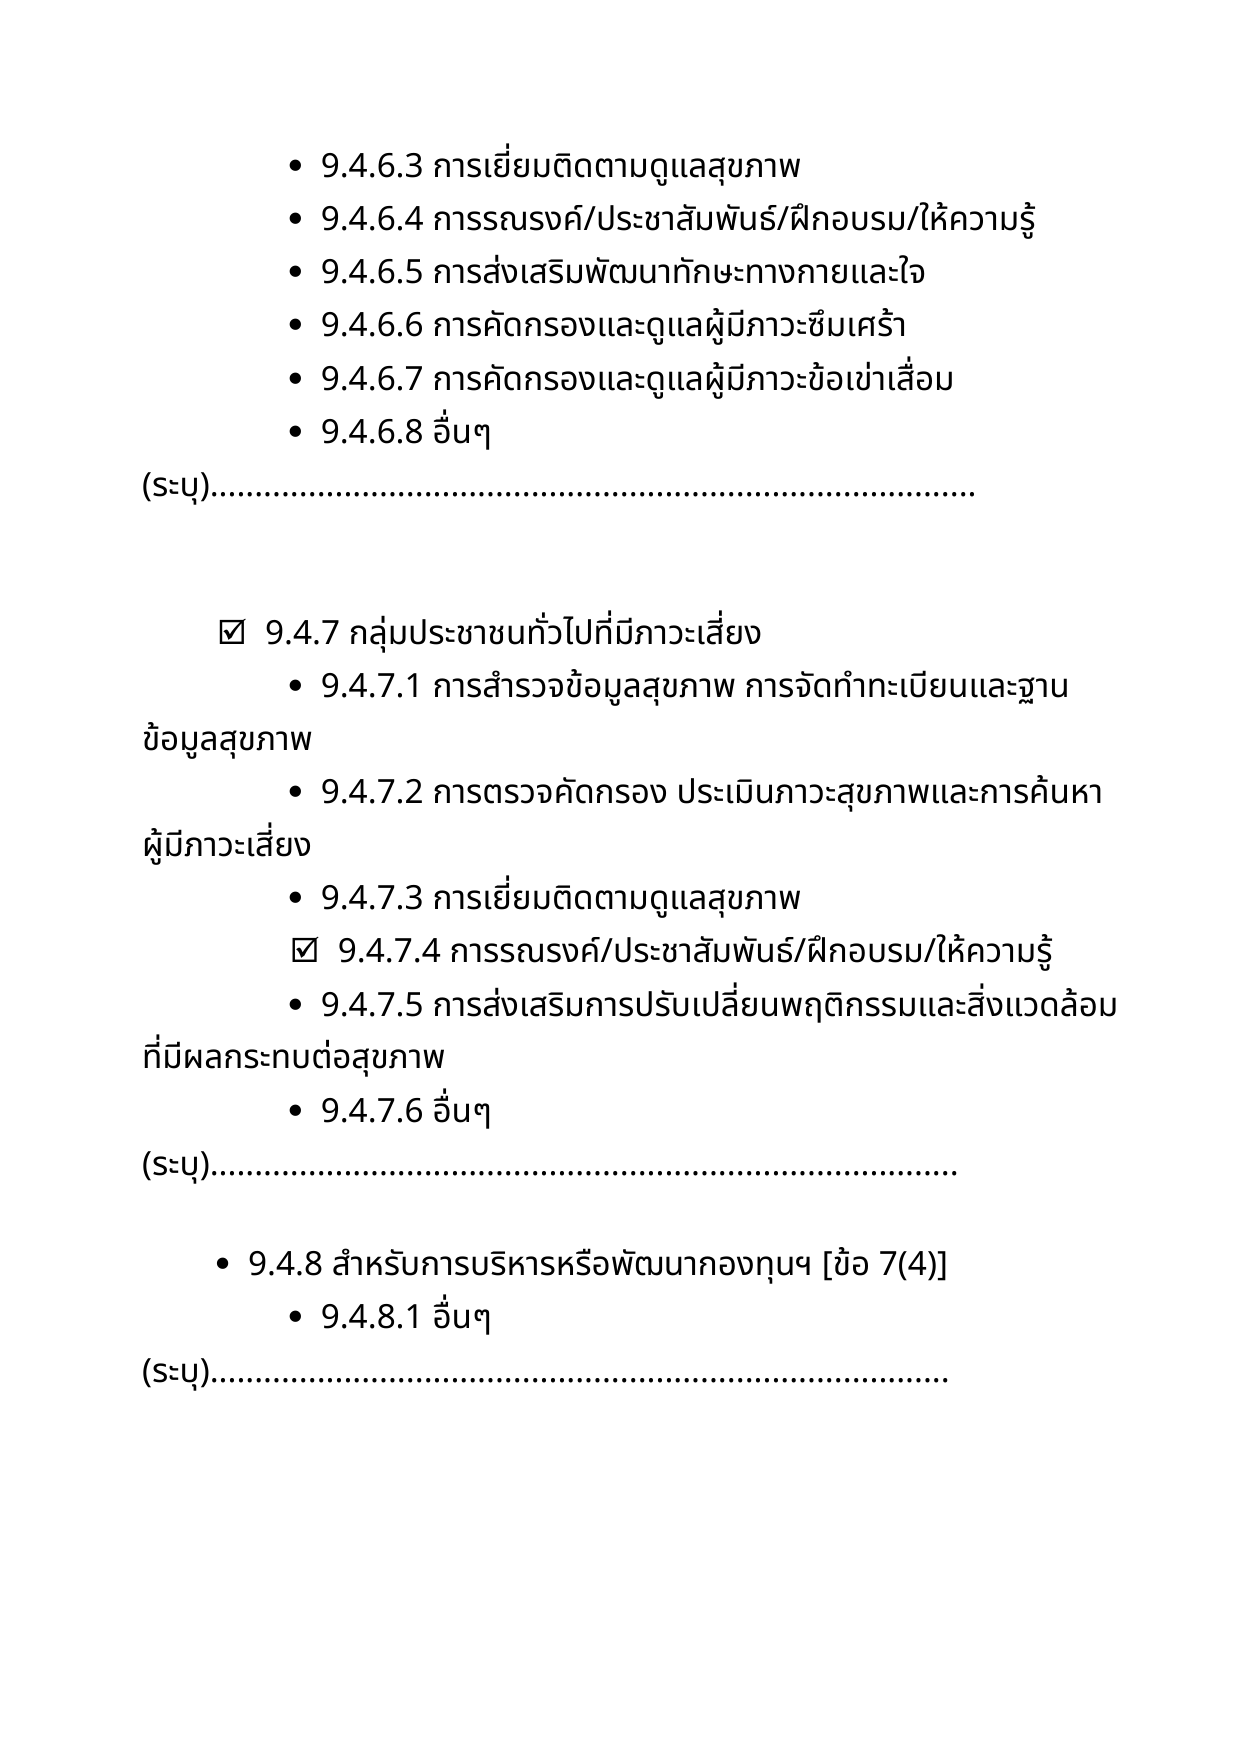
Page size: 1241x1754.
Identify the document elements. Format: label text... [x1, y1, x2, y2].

text 9.4.7.4 การรณรงค์/ประชาสัมพันธ์/ฝึกอบรม/ให้ความรู้ [142, 927, 1122, 978]
text 9.4.7 กลุ่มประชาชนทั่วไปที่มีภาวะเสี่ยง [142, 609, 1122, 659]
text 9.4.7.3 การเยี่ยมติดตามดูแลสุขภาพ [142, 874, 1122, 925]
text 9.4.6.5 การส่งเสริมพัฒนาทักษะทางกายและใจ [142, 248, 1122, 299]
text 9.4.8.1 อื่นๆ (ระบุ)................................................................................... [142, 1293, 1122, 1397]
text 9.4.8 สำหรับการบริหารหรือพัฒนากองทุนฯ [ข้อ 7(4)] [142, 1240, 1122, 1291]
text 9.4.6.3 การเยี่ยมติดตามดูแลสุขภาพ [142, 142, 1122, 192]
text 9.4.7.1 การสำรวจข้อมูลสุขภาพ การจัดทำทะเบียนและฐานข้อมูลสุขภาพ [142, 662, 1122, 766]
text 9.4.6.6 การคัดกรองและดูแลผู้มีภาวะซึมเศร้า [142, 301, 1122, 352]
text 9.4.7.5 การส่งเสริมการปรับเปลี่ยนพฤติกรรมและสิ่งแวดล้อมที่มีผลกระทบต่อสุขภาพ [142, 980, 1122, 1084]
text 9.4.6.7 การคัดกรองและดูแลผู้มีภาวะข้อเข่าเสื่อม [142, 354, 1122, 405]
text 9.4.6.4 การรณรงค์/ประชาสัมพันธ์/ฝึกอบรม/ให้ความรู้ [142, 195, 1122, 246]
text 9.4.6.8 อื่นๆ (ระบุ)...................................................................................... [142, 407, 1122, 511]
text 9.4.7.2 การตรวจคัดกรอง ประเมินภาวะสุขภาพและการค้นหาผู้มีภาวะเสี่ยง [142, 768, 1122, 872]
text 9.4.7.6 อื่นๆ (ระบุ).................................................................................... [142, 1086, 1122, 1190]
